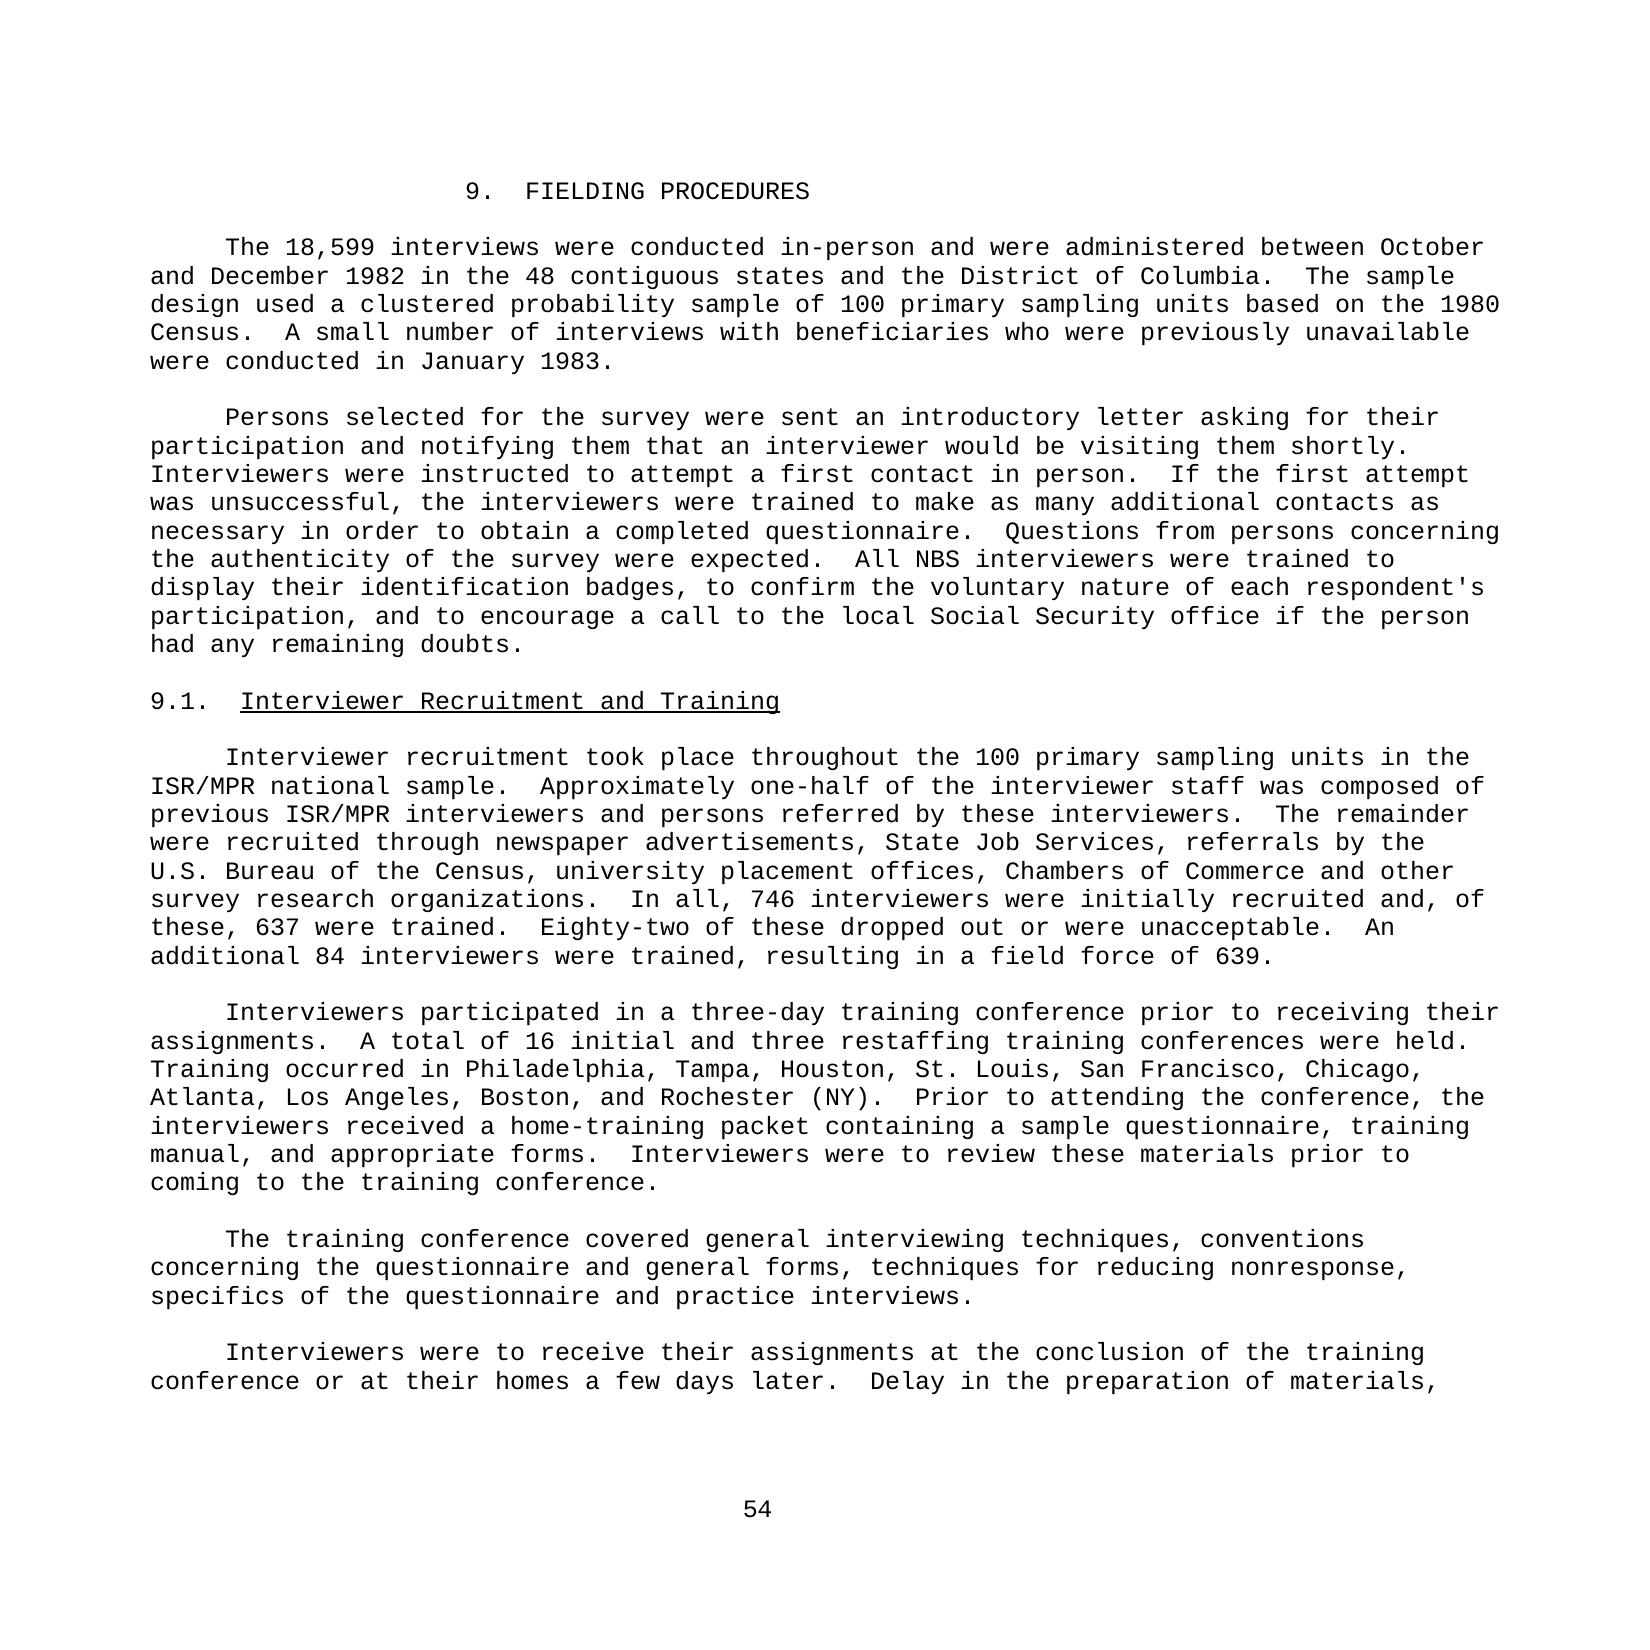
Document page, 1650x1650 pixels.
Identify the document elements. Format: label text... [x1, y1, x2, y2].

text The training conference covered general interviewing techniques, conventions concerning the questionnaire and general forms, techniques for reducing nonresponse, specifics of the questionnaire and practice interviews. [150, 1227, 1500, 1312]
text The 18,599 interviews were conducted in-person and were administered between October and December 1982 in the 48 contiguous states and the District of Columbia. The sample design used a clustered probability sample of 100 primary sampling units based on the 1980 Census. A small number of interviews with beneficiaries who were previously unavailable were conducted in January 1983. [150, 235, 1500, 377]
text Interviewers participated in a three-day training conference prior to receiving their assignments. A total of 16 initial and three restaffing training conferences were held. Training occurred in Philadelphia, Tampa, Houston, St. Louis, San Francisco, Chicago, Atlanta, Los Angeles, Boston, and Rochester (NY). Prior to attending the conference, the interviewers received a home-training packet containing a sample questionnaire, training manual, and appropriate forms. Interviewers were to review these materials prior to coming to the training conference. [150, 1000, 1500, 1198]
text Persons selected for the survey were sent an introductory letter asking for their participation and notifying them that an interviewer would be visiting them shortly. Interviewers were instructed to attempt a first contact in person. If the first attempt was unsuccessful, the interviewers were trained to make as many additional contacts as necessary in order to obtain a completed questionnaire. Questions from persons concerning the authenticity of the survey were expected. All NBS interviewers were trained to display their identification badges, to confirm the voluntary nature of each respondent's participation, and to encourage a call to the local Social Security office if the person had any remaining doubts. [150, 405, 1500, 660]
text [150, 1340, 1500, 1397]
text 9. FIELDING PROCEDURES [150, 178, 1500, 207]
text 9.1. Interviewer Recruitment and Training [150, 688, 1500, 717]
text Interviewer recruitment took place throughout the 100 primary sampling units in the ISR/MPR national sample. Approximately one-half of the interviewer staff was composed of previous ISR/MPR interviewers and persons referred by these interviewers. The remainder were recruited through newspaper advertisements, State Job Services, referrals by the U.S. Bureau of the Census, university placement offices, Chambers of Commerce and other survey research organizations. In all, 746 interviewers were initially recruited and, of these, 637 were trained. Eighty-two of these dropped out or were unacceptable. An additional 84 interviewers were trained, resulting in a field force of 639. [150, 745, 1500, 972]
